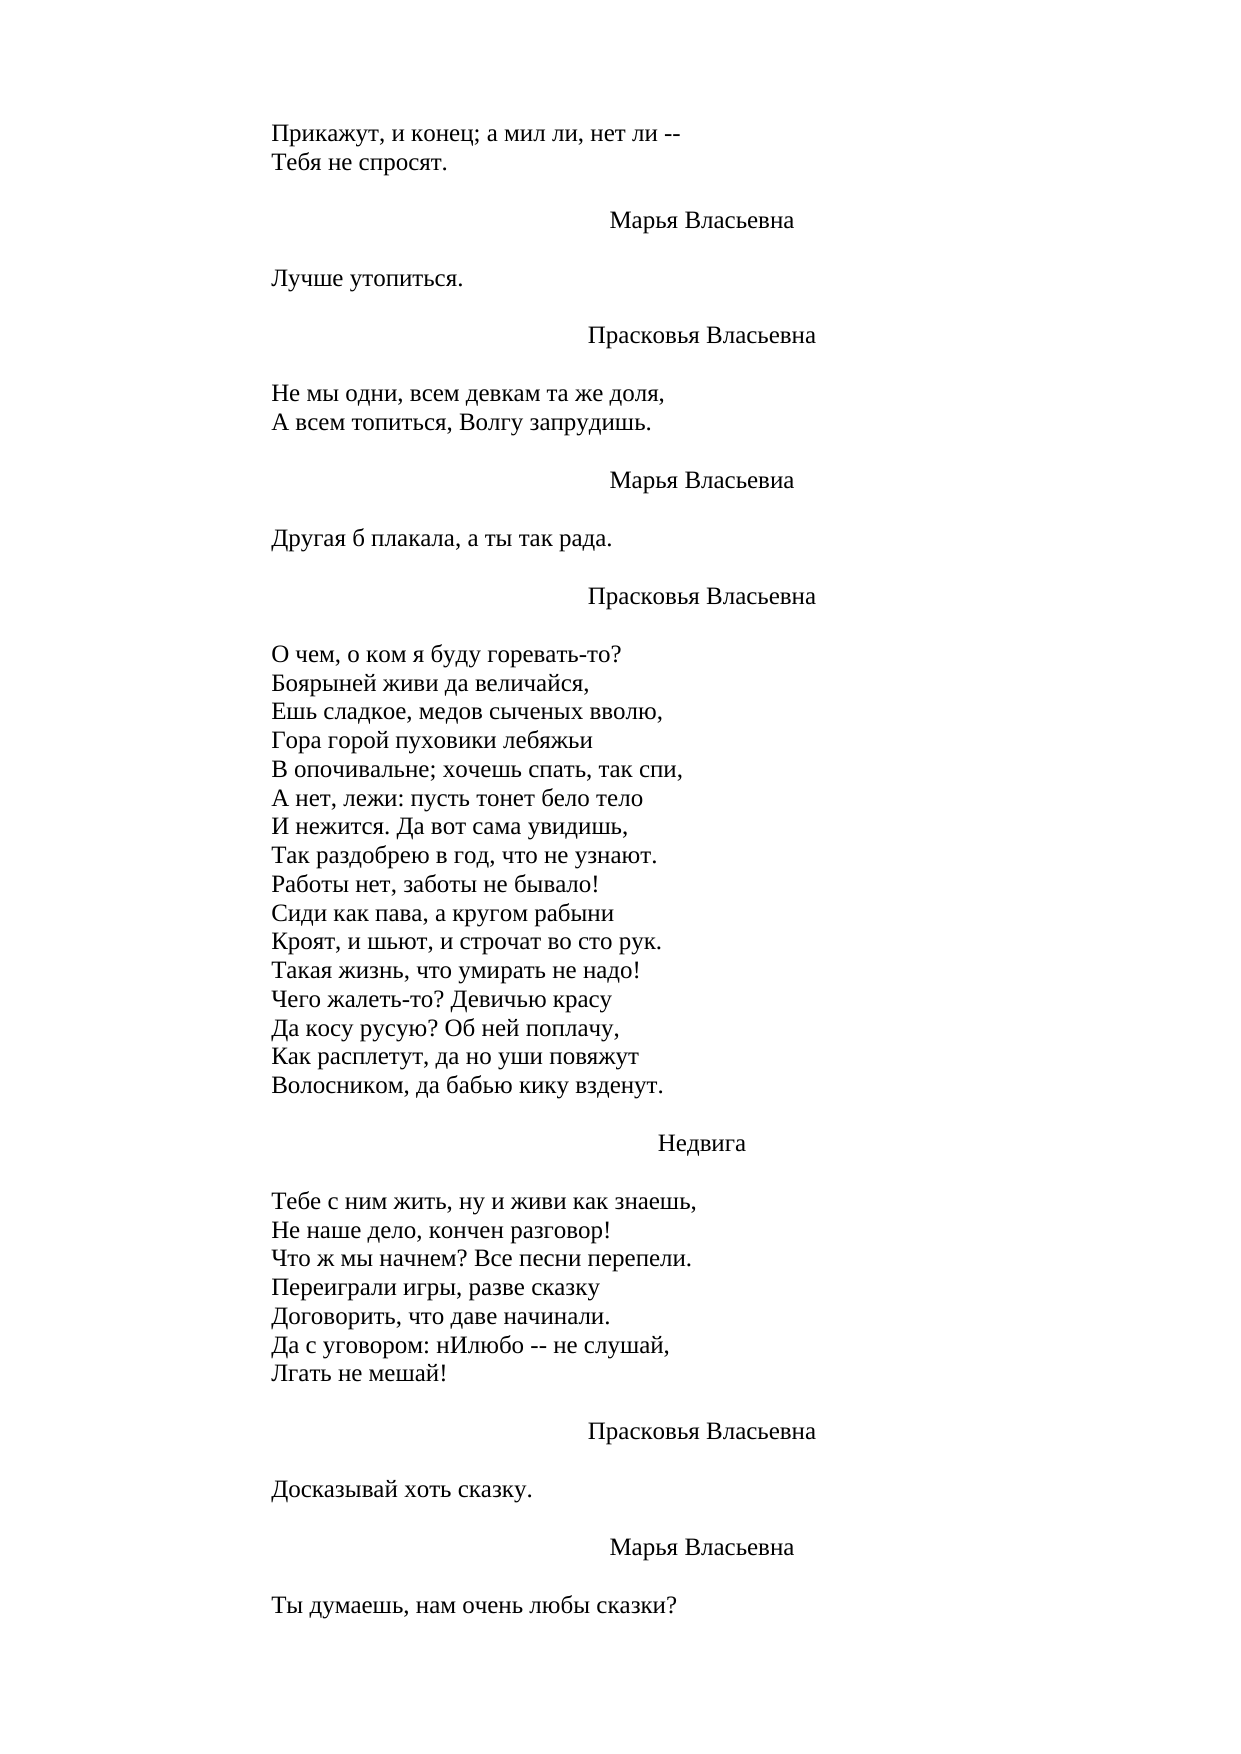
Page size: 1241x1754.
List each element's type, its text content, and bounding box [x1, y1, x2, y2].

text О чем, о ком я буду горевать-то? [252, 639, 1152, 668]
text Что ж мы начнем? Все песни перепели. [252, 1243, 1152, 1272]
text Тебе с ним жить, ну и живи как знаешь, [252, 1186, 1152, 1215]
text Ты думаешь, нам очень любы сказки? [252, 1590, 1152, 1619]
text Сиди как пава, а кругом рабыни [252, 898, 1152, 926]
text Ешь сладкое, медов сыченых вволю, [252, 696, 1152, 725]
text Досказывай хоть сказку. [252, 1474, 1152, 1503]
text И нежится. Да вот сама увидишь, [252, 811, 1152, 840]
text Боярыней живи да величайся, [252, 668, 1152, 696]
text Да косу русую? Об ней поплачу, [252, 1013, 1152, 1041]
text Волосником, да бабью кику взденут. [252, 1070, 1152, 1099]
text Такая жизнь, что умирать не надо! [252, 955, 1152, 984]
text Лучше утопиться. [252, 263, 1152, 291]
text Не мы одни, всем девкам та же доля, [252, 378, 1152, 407]
text Да с уговором: нИлюбо -- не слушай, [252, 1330, 1152, 1358]
text Переиграли игры, разве сказку [252, 1272, 1152, 1301]
text А всем топиться, Волгу запрудишь. [252, 407, 1152, 436]
text Марья Власьевна [252, 1532, 1152, 1561]
text Не наше дело, кончен разговор! [252, 1215, 1152, 1243]
text Так раздобрею в год, что не узнают. [252, 840, 1152, 869]
text Как расплетут, да но уши повяжут [252, 1041, 1152, 1070]
text Прасковья Власьевна [252, 321, 1152, 349]
text Лгать не мешай! [252, 1358, 1152, 1387]
text В опочивальне; хочешь спать, так спи, [252, 754, 1152, 783]
text Марья Власьевиа [252, 465, 1152, 494]
text Кроят, и шьют, и строчат во сто рук. [252, 926, 1152, 955]
text Тебя не спросят. [252, 147, 1152, 176]
text Прасковья Власьевна [252, 581, 1152, 610]
text Гора горой пуховики лебяжьи [252, 725, 1152, 754]
text Работы нет, заботы не бывало! [252, 869, 1152, 898]
text А нет, лежи: пусть тонет бело тело [252, 783, 1152, 811]
text Другая б плакала, а ты так рада. [252, 523, 1152, 552]
text Чего жалеть-то? Девичью красу [252, 984, 1152, 1013]
text Прасковья Власьевна [252, 1416, 1152, 1445]
text Прикажут, и конец; а мил ли, нет ли -- [252, 118, 1152, 147]
text Недвига [252, 1128, 1152, 1157]
text Марья Власьевна [252, 205, 1152, 233]
text Договорить, что даве начинали. [252, 1301, 1152, 1330]
